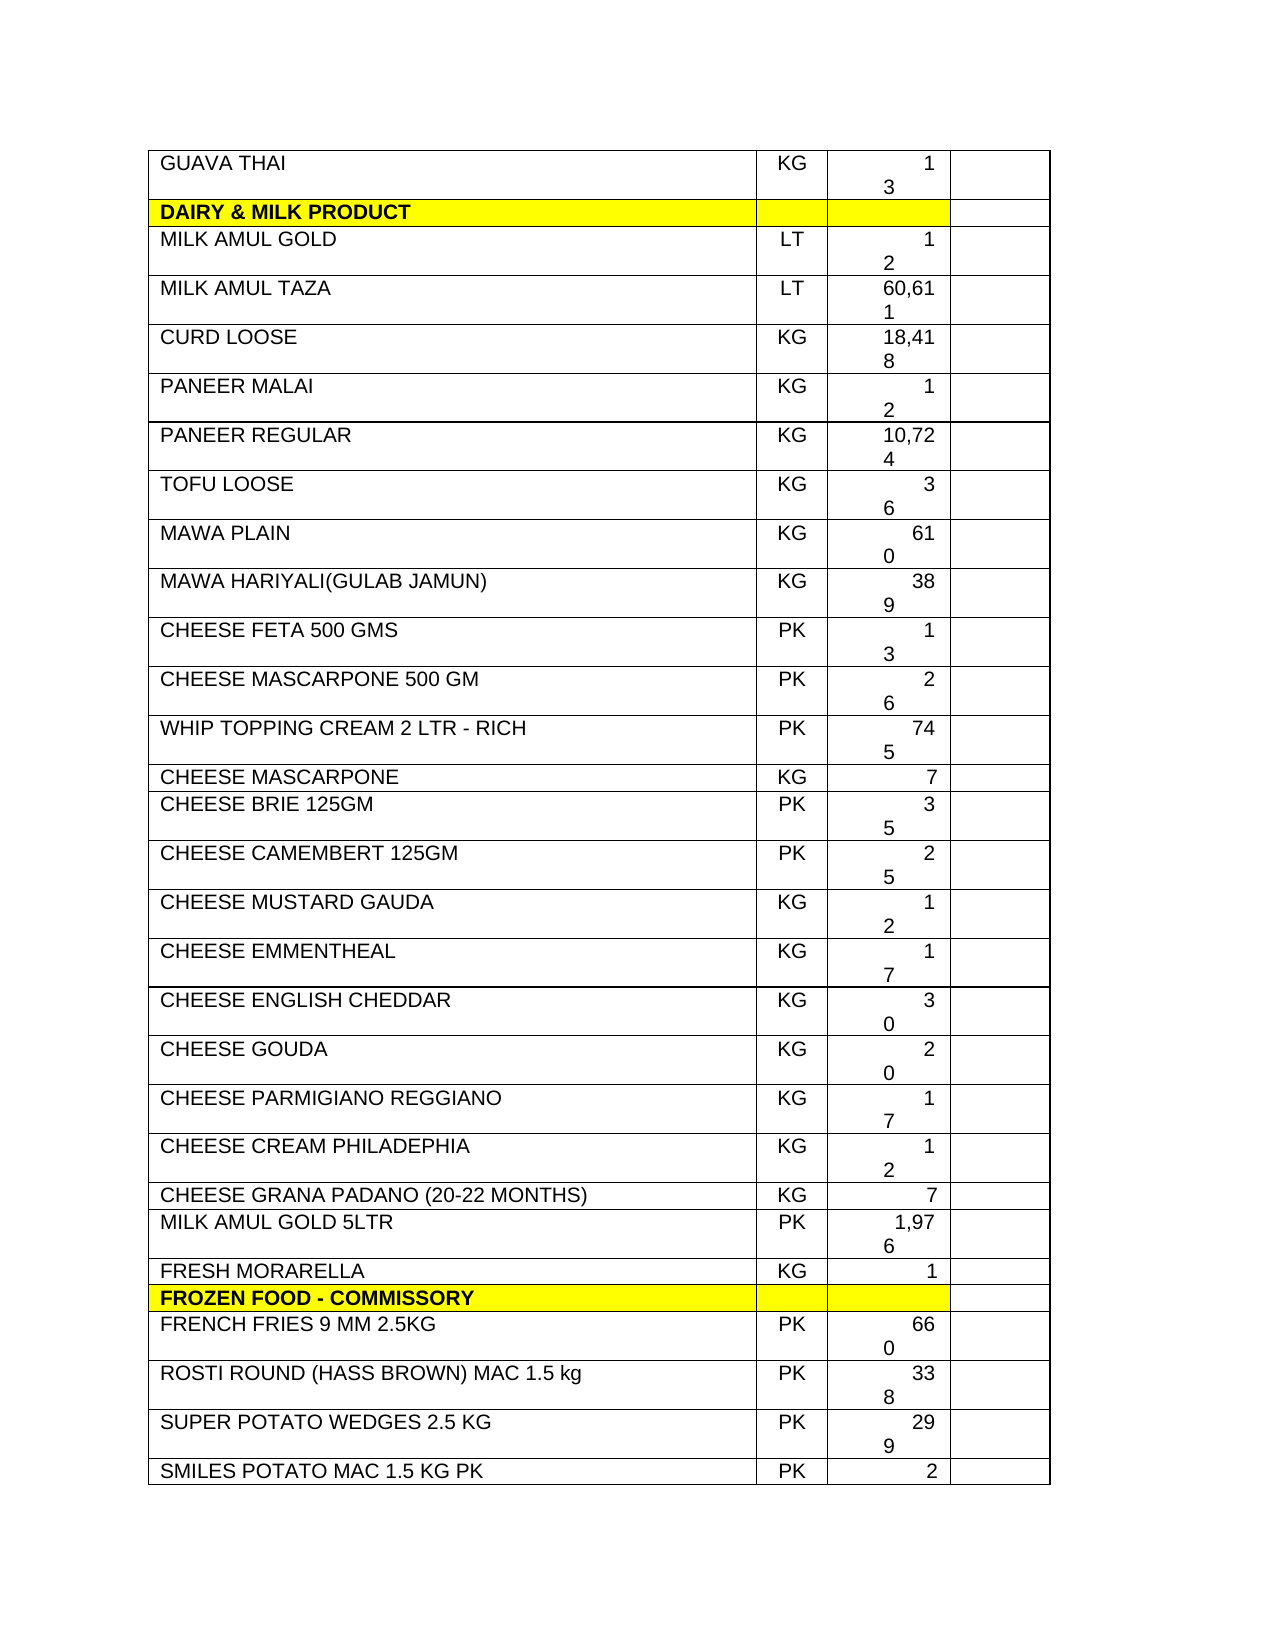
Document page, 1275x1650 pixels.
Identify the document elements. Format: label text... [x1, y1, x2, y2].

table_cell PANEER REGULAR [149, 423, 756, 470]
table_cell CHEESE MUSTARD GAUDA [149, 890, 756, 937]
table_cell ROSTI ROUND (HASS BROWN) MAC 1.5 kg [149, 1361, 756, 1409]
table_cell [951, 1085, 1049, 1133]
table_cell [951, 765, 1049, 791]
table_cell [951, 1410, 1049, 1458]
table_cell [951, 227, 1049, 274]
table_cell CHEESE ENGLISH CHEDDAR [149, 988, 756, 1035]
table_cell CHEESE CAMEMBERT 125GM [149, 841, 756, 888]
table_cell [951, 1183, 1049, 1209]
table_cell [828, 1285, 950, 1311]
table_cell [951, 200, 1049, 226]
table_cell CHEESE GRANA PADANO (20-22 MONTHS) [149, 1183, 756, 1209]
table_cell [951, 988, 1049, 1035]
table_cell PK [757, 1410, 827, 1458]
table_cell CHEESE MASCARPONE 500 GM [149, 667, 756, 715]
table_cell [951, 1459, 1049, 1484]
table_cell 12 [828, 890, 950, 937]
table_cell 30 [828, 988, 950, 1035]
table_cell CHEESE CREAM PHILADEPHIA [149, 1134, 756, 1182]
table_cell [951, 618, 1049, 666]
table_cell KG [757, 1134, 827, 1182]
table_cell [951, 1259, 1049, 1284]
table_cell [951, 1036, 1049, 1084]
table_cell 660 [828, 1312, 950, 1360]
table_cell TOFU LOOSE [149, 471, 756, 519]
table_cell CHEESE GOUDA [149, 1036, 756, 1084]
table_cell [951, 1134, 1049, 1182]
table_cell [951, 276, 1049, 323]
table_cell PK [757, 716, 827, 764]
table_cell PK [757, 1210, 827, 1258]
table_cell PK [757, 1361, 827, 1409]
table_cell KG [757, 325, 827, 372]
table_cell [757, 200, 827, 226]
table_cell PK [757, 841, 827, 888]
table_cell FRESH MORARELLA [149, 1259, 756, 1284]
table_cell CHEESE FETA 500 GMS [149, 618, 756, 666]
table_cell 35 [828, 792, 950, 839]
table_cell KG [757, 520, 827, 568]
table_cell 12 [828, 227, 950, 274]
table_cell FROZEN FOOD - COMMISSORY [149, 1285, 756, 1311]
table_cell 7 [828, 765, 950, 791]
table_cell [951, 1361, 1049, 1409]
table_cell LT [757, 227, 827, 274]
table_cell [951, 890, 1049, 937]
table_cell 2 [828, 1459, 950, 1484]
table_cell KG [757, 1183, 827, 1209]
table_cell [951, 471, 1049, 519]
table_cell 1 [828, 1259, 950, 1284]
table_cell KG [757, 471, 827, 519]
table_cell 26 [828, 667, 950, 715]
table_cell KG [757, 939, 827, 986]
table_cell CHEESE BRIE 125GM [149, 792, 756, 839]
table_cell SMILES POTATO MAC 1.5 KG PK [149, 1459, 756, 1484]
table_cell [951, 1210, 1049, 1258]
table_cell [951, 325, 1049, 372]
table_cell 389 [828, 569, 950, 617]
table_cell 13 [828, 618, 950, 666]
table_cell 17 [828, 939, 950, 986]
table_cell [951, 667, 1049, 715]
table_cell [951, 423, 1049, 470]
table_cell WHIP TOPPING CREAM 2 LTR - RICH [149, 716, 756, 764]
table_cell 610 [828, 520, 950, 568]
table_cell PANEER MALAI [149, 374, 756, 421]
table_cell [951, 792, 1049, 839]
table_cell [951, 841, 1049, 888]
table_cell KG [757, 890, 827, 937]
table_cell [951, 151, 1049, 199]
table_cell KG [757, 151, 827, 199]
table_cell 17 [828, 1085, 950, 1133]
table_cell [951, 374, 1049, 421]
table_cell 12 [828, 1134, 950, 1182]
table_cell 7 [828, 1183, 950, 1209]
table_cell 60,611 [828, 276, 950, 323]
table_cell 13 [828, 151, 950, 199]
table_cell PK [757, 1459, 827, 1484]
table_cell LT [757, 276, 827, 323]
table_cell KG [757, 569, 827, 617]
table_cell KG [757, 988, 827, 1035]
table_cell 18,418 [828, 325, 950, 372]
table_cell KG [757, 1259, 827, 1284]
table_cell [828, 200, 950, 226]
table_cell [951, 939, 1049, 986]
table_cell 12 [828, 374, 950, 421]
table_cell PK [757, 1312, 827, 1360]
table_cell FRENCH FRIES 9 MM 2.5KG [149, 1312, 756, 1360]
table_cell KG [757, 1036, 827, 1084]
table_cell CHEESE EMMENTHEAL [149, 939, 756, 986]
table_cell PK [757, 618, 827, 666]
table_cell PK [757, 667, 827, 715]
table_cell KG [757, 423, 827, 470]
table_cell [951, 1312, 1049, 1360]
table_cell 10,724 [828, 423, 950, 470]
table_cell MILK AMUL TAZA [149, 276, 756, 323]
table_cell [951, 716, 1049, 764]
table_cell KG [757, 374, 827, 421]
table_cell SUPER POTATO WEDGES 2.5 KG [149, 1410, 756, 1458]
table_cell [951, 569, 1049, 617]
table_cell MAWA HARIYALI(GULAB JAMUN) [149, 569, 756, 617]
table_cell 338 [828, 1361, 950, 1409]
table_cell KG [757, 765, 827, 791]
table_cell MAWA PLAIN [149, 520, 756, 568]
table_cell KG [757, 1085, 827, 1133]
table_cell MILK AMUL GOLD 5LTR [149, 1210, 756, 1258]
table_cell 745 [828, 716, 950, 764]
table_cell [951, 520, 1049, 568]
table_cell [757, 1285, 827, 1311]
table_cell 1,976 [828, 1210, 950, 1258]
table_cell GUAVA THAI [149, 151, 756, 199]
table_cell MILK AMUL GOLD [149, 227, 756, 274]
table_cell 299 [828, 1410, 950, 1458]
table_cell 25 [828, 841, 950, 888]
table_cell CHEESE PARMIGIANO REGGIANO [149, 1085, 756, 1133]
table_cell 36 [828, 471, 950, 519]
table_cell CHEESE MASCARPONE [149, 765, 756, 791]
table_cell [951, 1285, 1049, 1311]
table_cell CURD LOOSE [149, 325, 756, 372]
table_cell DAIRY & MILK PRODUCT [149, 200, 756, 226]
table_cell PK [757, 792, 827, 839]
table_cell 20 [828, 1036, 950, 1084]
